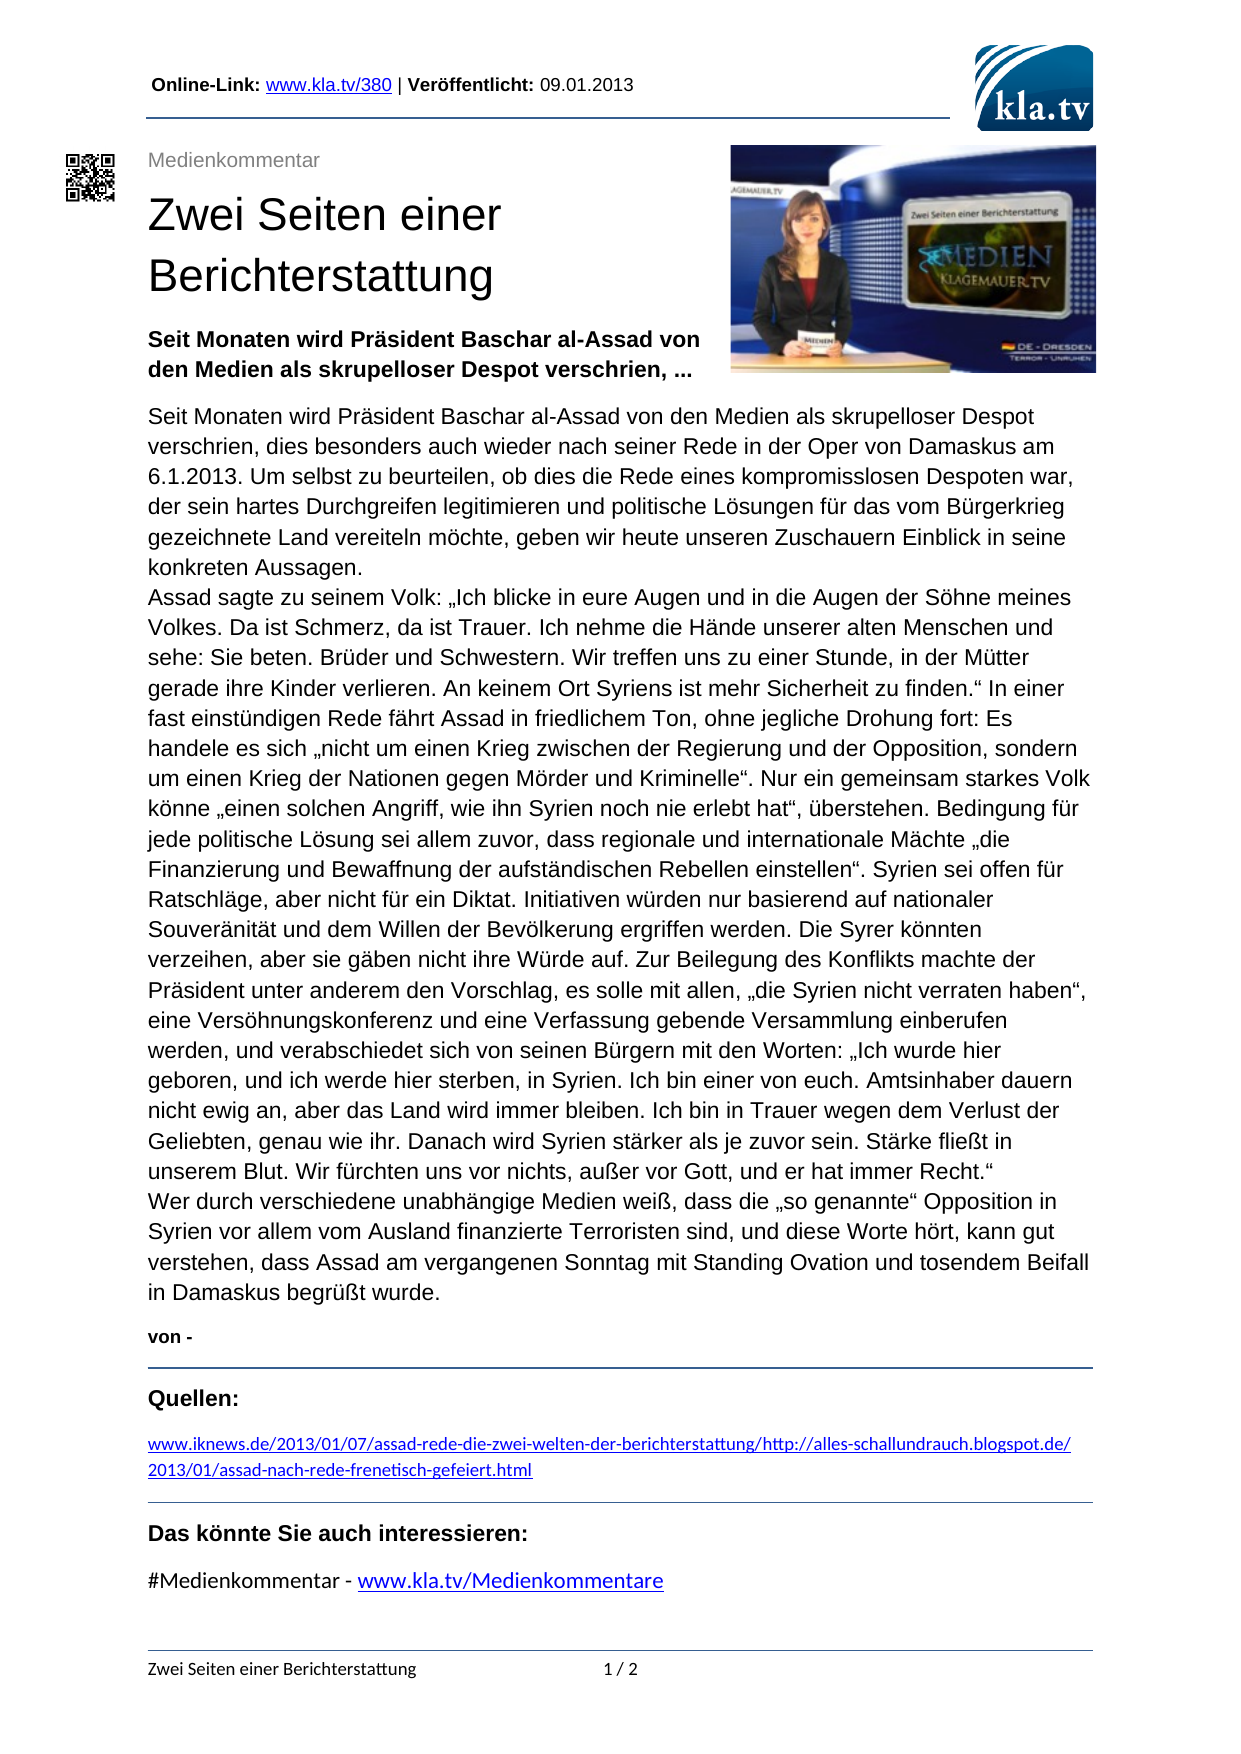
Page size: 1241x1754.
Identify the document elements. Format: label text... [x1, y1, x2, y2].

text Seit Monaten wird Präsident Baschar al-Assad von den Medien als skrupelloser Despot verschrien, dies besonders auch wieder nach seiner Rede in der Oper von Damaskus am 6.1.2013. Um selbst zu beurteilen, ob dies die Rede eines kompromisslosen Despoten war, der sein hartes Durchgreifen legitimieren und politische Lösungen für das vom Bürgerkrieg gezeichnete Land vereiteln möchte, geben wir heute unseren Zuschauern Einblick in seine konkreten Aussagen. Assad sagte zu seinem Volk: „Ich blicke in eure Augen und in die Augen der Söhne meines Volkes. Da ist Schmerz, da ist Trauer. Ich nehme die Hände unserer alten Menschen und sehe: Sie beten. Brüder und Schwestern. Wir treffen uns zu einer Stunde, in der Mütter gerade ihre Kinder verlieren. An keinem Ort Syriens ist mehr Sicherheit zu finden.“ In einer fast einstündigen Rede fährt Assad in friedlichem Ton, ohne jegliche Drohung fort: Es handele es sich „nicht um einen Krieg zwischen der Regierung und der Opposition, sondern um einen Krieg der Nationen gegen Mörder und Kriminelle“. Nur ein gemeinsam starkes Volk könne „einen solchen Angriff, wie ihn Syrien noch nie erlebt hat“, überstehen. Bedingung für jede politische Lösung sei allem zuvor, dass regionale und internationale Mächte „die Finanzierung und Bewaffnung der aufständischen Rebellen einstellen“. Syrien sei offen für Ratschläge, aber nicht für ein Diktat. Initiativen würden nur basierend auf nationaler Souveränität und dem Willen der Bevölkerung ergriffen werden. Die Syrer könnten verzeihen, aber sie gäben nicht ihre Würde auf. Zur Beilegung des Konflikts machte der Präsident unter anderem den Vorschlag, es solle mit allen, „die Syrien nicht verraten haben“, eine Versöhnungskonferenz und eine Verfassung gebende Versammlung einberufen werden, und verabschiedet sich von seinen Bürgern mit den Worten: „Ich wurde hier geboren, und ich werde hier sterben, in Syrien. Ich bin einer von euch. Amtsinhaber dauern nicht ewig an, aber das Land wird immer bleiben. Ich bin in Trauer wegen dem Verlust der Geliebten, genau wie ihr. Danach wird Syrien stärker als je zuvor sein. Stärke fließt in unserem Blut. Wir fürchten uns vor nichts, außer vor Gott, und er hat immer Recht.“ Wer durch verschiedene unabhängige Medien weiß, dass die „so genannte“ Opposition in Syrien vor allem vom Ausland finanzierte Terroristen sind, und diese Worte hört, kann gut verstehen, dass Assad am vergangenen Sonntag mit Standing Ovation und tosendem Beifall in Damaskus begrüßt wurde. [148, 403, 1093, 1305]
text Medienkommentar [148, 148, 1093, 172]
text Zwei Seiten einer Berichterstattung [148, 188, 1093, 301]
text Seit Monaten wird Präsident Baschar al-Assad von den Medien als skrupelloser Despot verschrien, ... [148, 326, 1093, 382]
text von - [148, 1326, 1093, 1347]
text www.iknews.de/2013/01/07/assad-rede-die-zwei-welten-der-berichterstattung/http://alles-schallundrauch.blogspot.de/2013/01/assad-nach-rede-frenetisch-gefeiert.html [148, 1432, 1093, 1481]
text Das könnte Sie auch interessieren: [148, 1503, 1093, 1546]
text Quellen: [148, 1369, 1093, 1412]
text #Medienkommentar - www.kla.tv/Medienkommentare [148, 1567, 1093, 1595]
